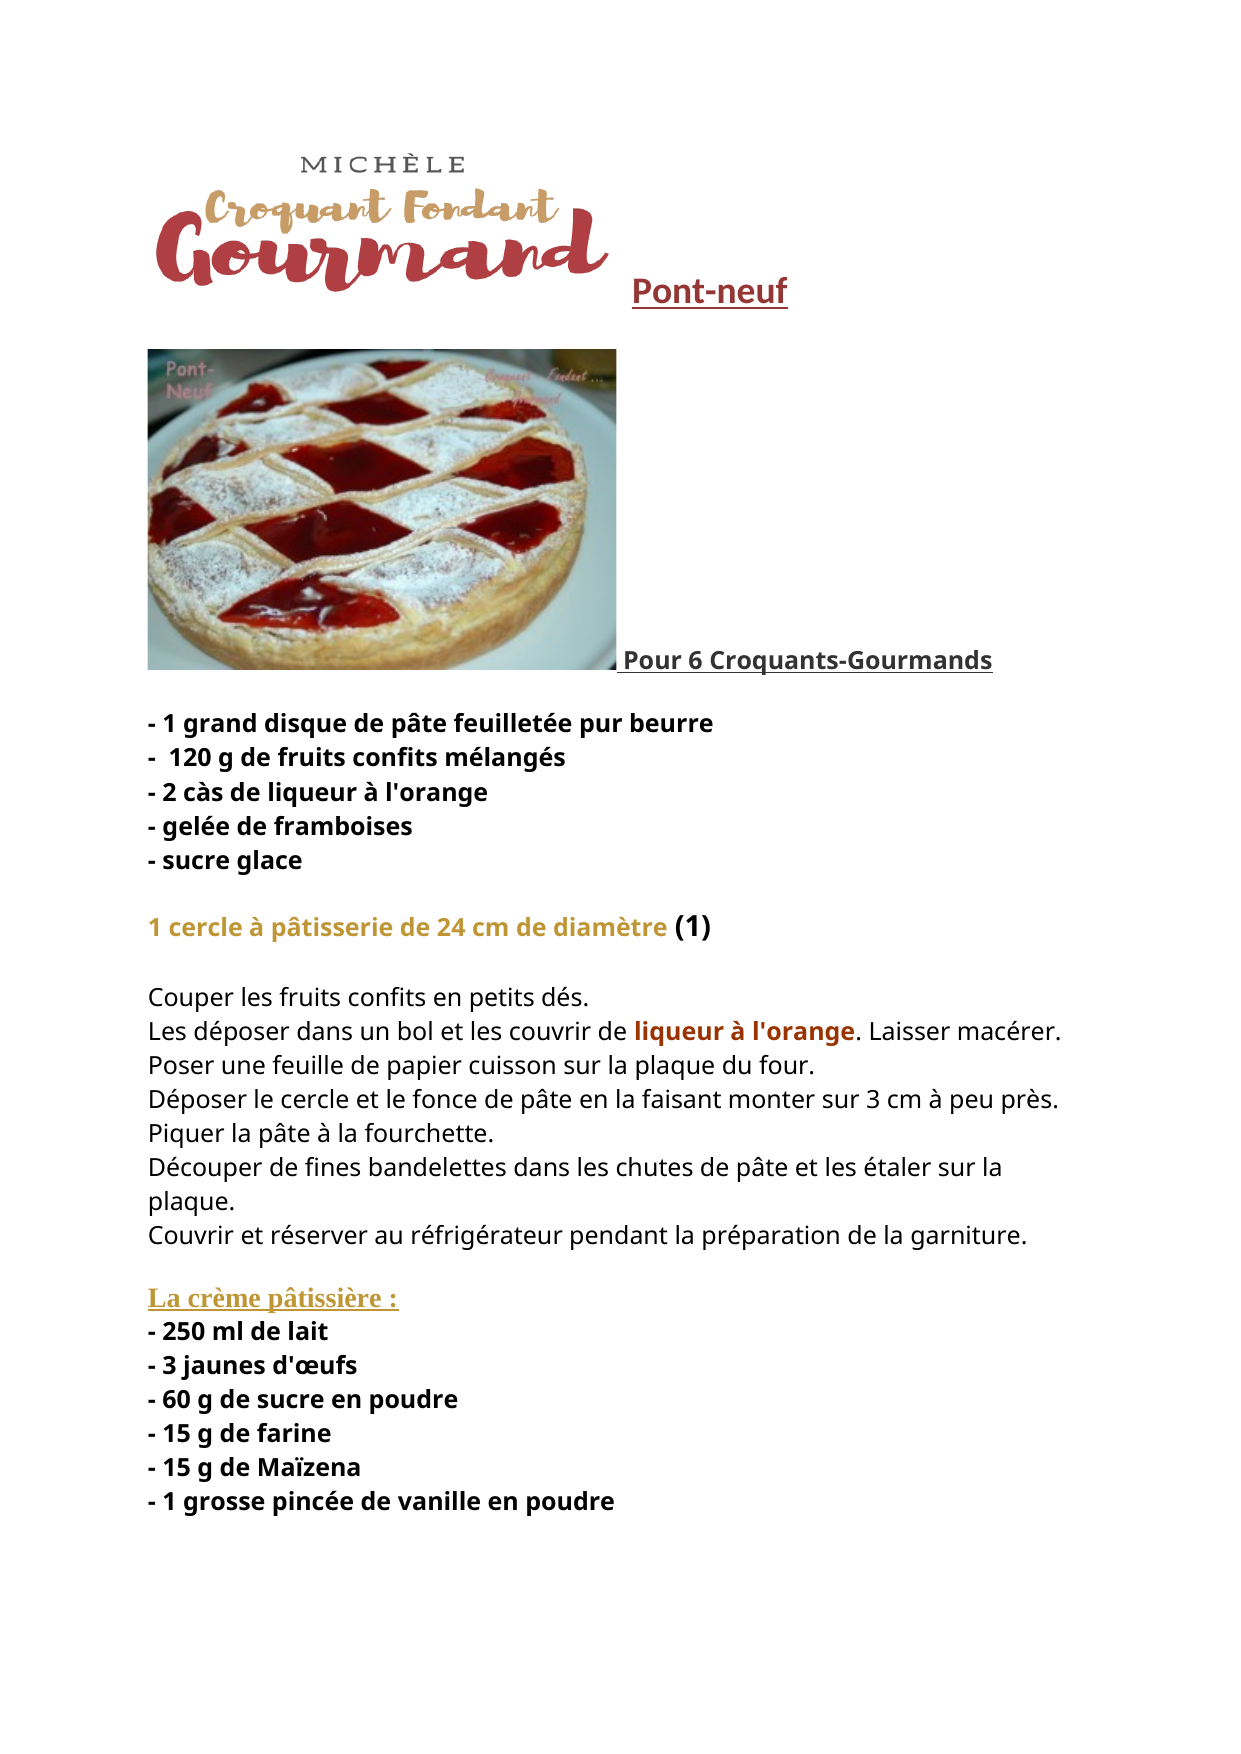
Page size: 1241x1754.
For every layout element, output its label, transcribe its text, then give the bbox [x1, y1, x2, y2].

text - 1 grand disque de pâte feuilletée pur beurre - 120 g de fruits confits mélangés - 2 càs de liqueur à l'orange - gelée de framboises - sucre glace [148, 706, 1093, 876]
text La crème pâtissière : - 250 ml de lait - 3 jaunes d'œufs - 60 g de sucre en poudre - 15 g de farine - 15 g de Maïzena - 1 grosse pincée de vanille en poudre [148, 1281, 1093, 1518]
picture [147, 147, 617, 304]
text 1 cercle à pâtisserie de 24 cm de diamètre (1) Couper les fruits confits en petits dés. Les déposer dans un bol et les couvrir de liqueur à l'orange. Laisser macérer. Poser une feuille de papier cuisson sur la plaque du four. Déposer le cercle et le fonce de pâte en la faisant monter sur 3 cm à peu près. Piquer la pâte à la fourchette. Découper de fines bandelettes dans les chutes de pâte et les étaler sur la plaque. Couvrir et réserver au réfrigérateur pendant la préparation de la garniture. [148, 906, 1093, 1252]
picture [147, 349, 617, 670]
